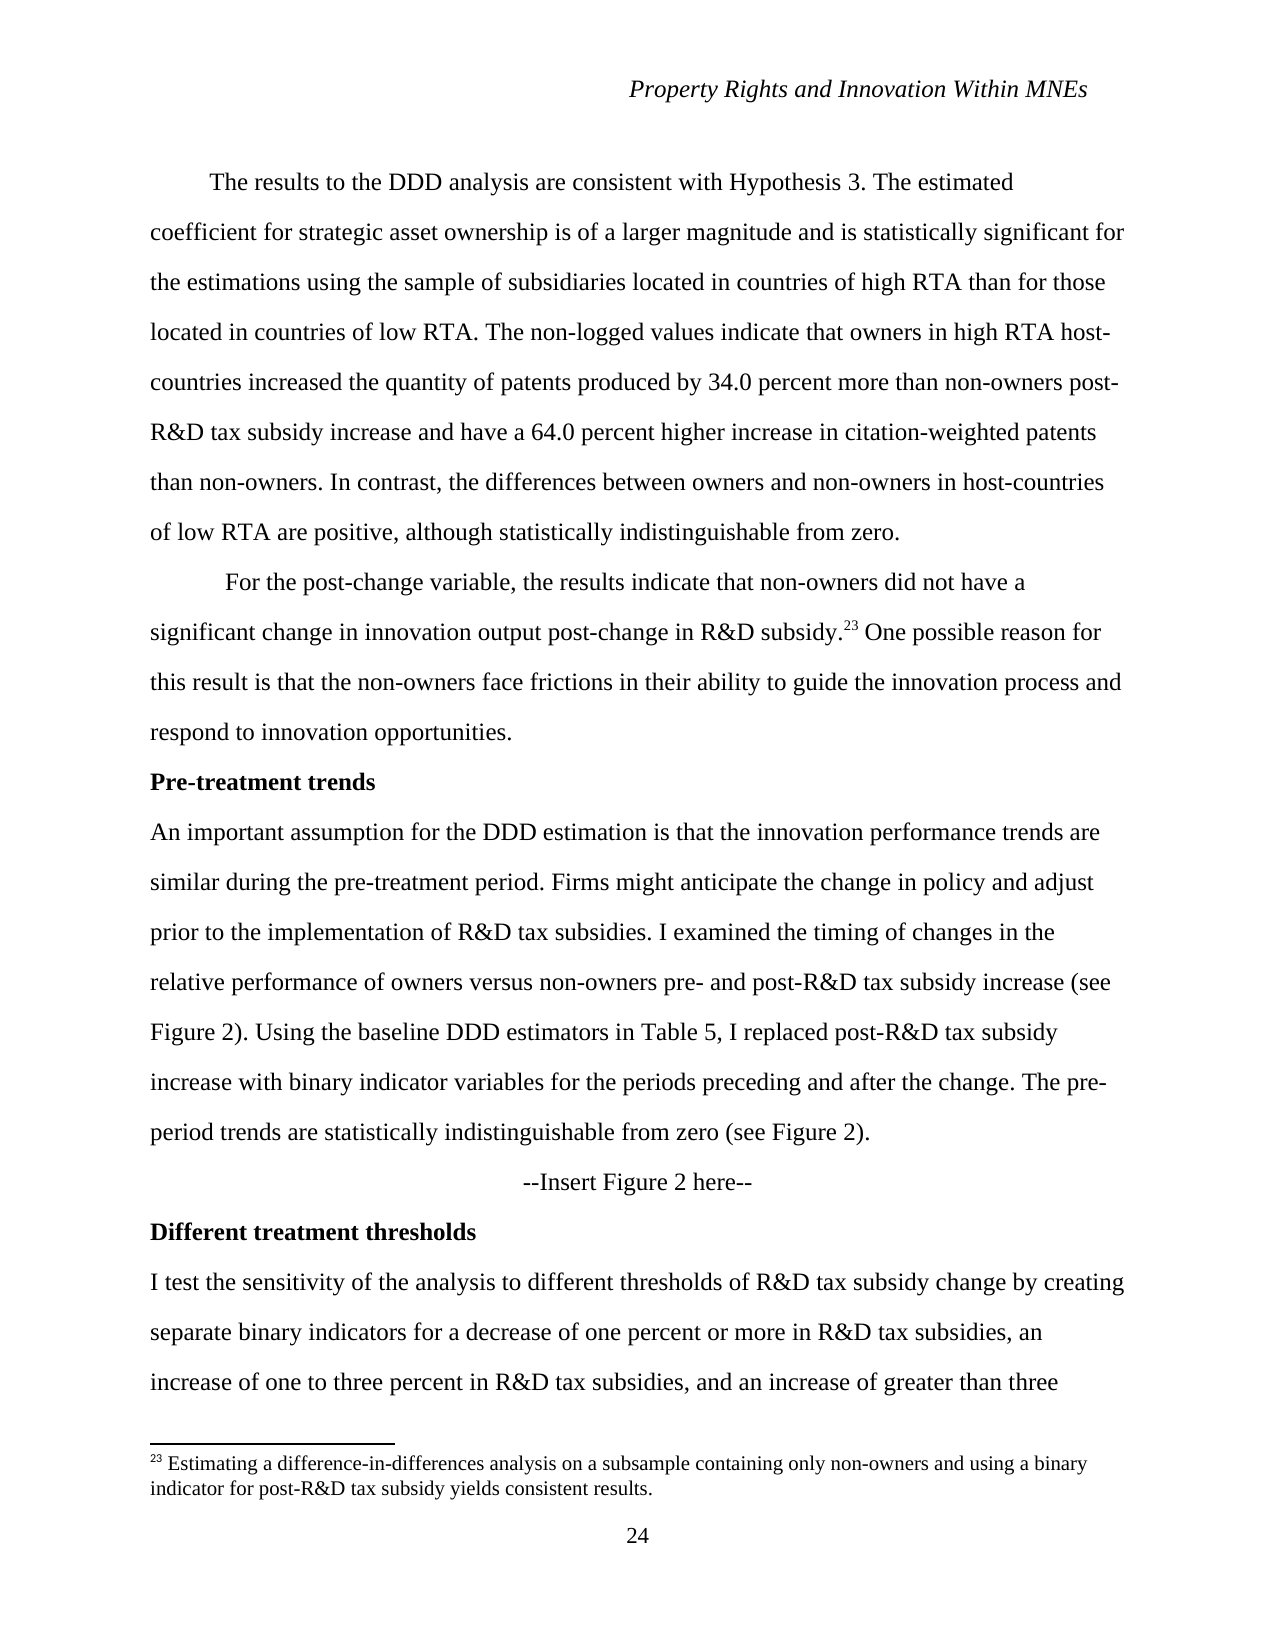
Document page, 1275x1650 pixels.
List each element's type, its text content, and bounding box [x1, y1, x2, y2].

text Different treatment thresholds [150, 1200, 1125, 1250]
text Pre-treatment trends [150, 750, 1125, 800]
text An important assumption for the DDD estimation is that the innovation performance trends are similar during the pre-treatment period. Firms might anticipate the change in policy and adjust prior to the implementation of R&D tax subsidies. I examined the timing of changes in the relative performance of owners versus non-owners pre- and post-R&D tax subsidy increase (see Figure 2). Using the baseline DDD estimators in Table 5, I replaced post-R&D tax subsidy increase with binary indicator variables for the periods preceding and after the change. The pre-period trends are statistically indistinguishable from zero (see Figure 2). [150, 800, 1125, 1150]
text --Insert Figure 2 here-- [150, 1150, 1125, 1200]
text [150, 1250, 1125, 1400]
text The results to the DDD analysis are consistent with Hypothesis 3. The estimated coefficient for strategic asset ownership is of a larger magnitude and is statistically significant for the estimations using the sample of subsidiaries located in countries of high RTA than for those located in countries of low RTA. The non-logged values indicate that owners in high RTA host-countries increased the quantity of patents produced by 34.0 percent more than non-owners post-R&D tax subsidy increase and have a 64.0 percent higher increase in citation-weighted patents than non-owners. In contrast, the differences between owners and non-owners in host-countries of low RTA are positive, although statistically indistinguishable from zero. [150, 150, 1125, 550]
text For the post-change variable, the results indicate that non-owners did not have a significant change in innovation output post-change in R&D subsidy. One possible reason for this result is that the non-owners face frictions in their ability to guide the innovation process and respond to innovation opportunities. [150, 550, 1125, 750]
